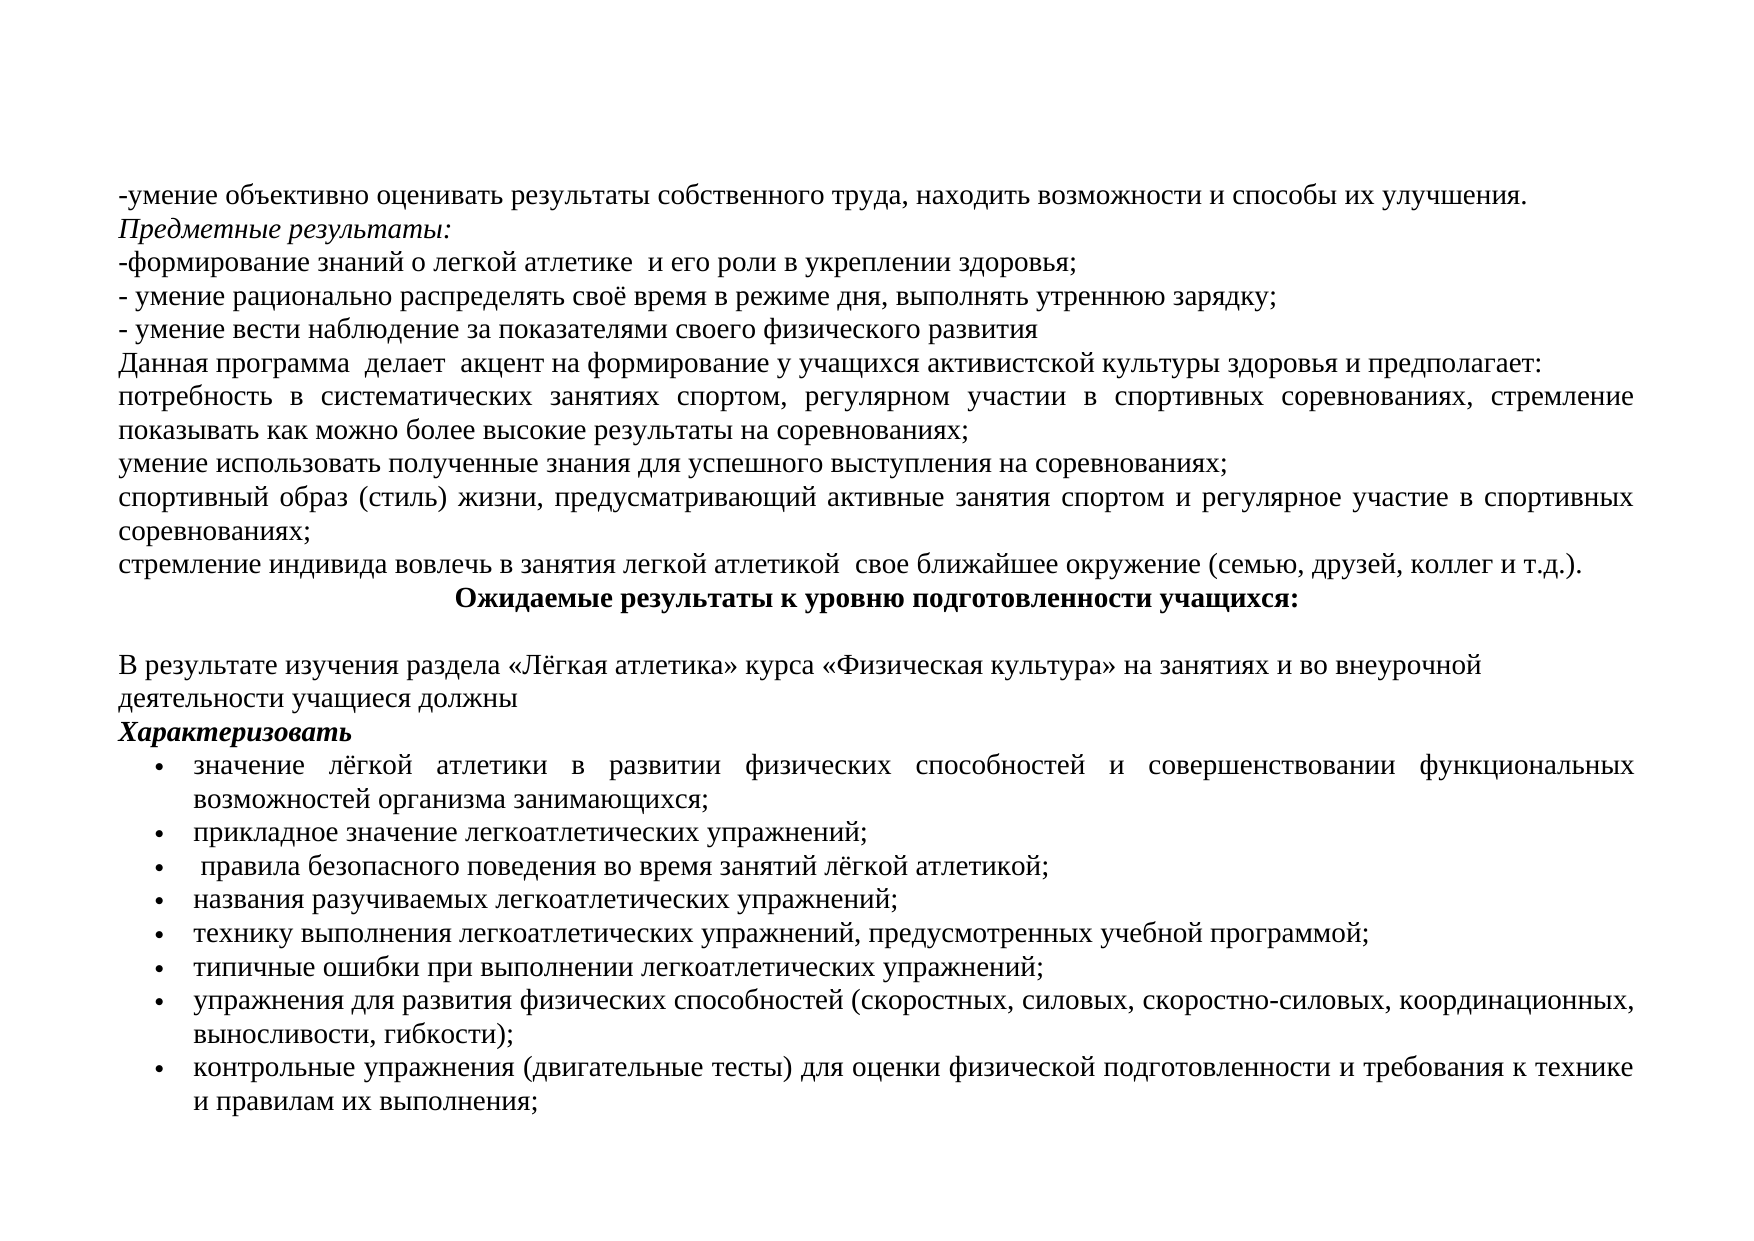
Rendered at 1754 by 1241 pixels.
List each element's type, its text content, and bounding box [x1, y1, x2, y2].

text потребность в систематических занятиях спортом, регулярном участии в спортивных соревнованиях, стремление показывать как можно более высокие результаты на соревнованиях; [118, 378, 1636, 446]
list типичные ошибки при выполнении легкоатлетических упражнений; [156, 949, 1636, 982]
text спортивный образ (стиль) жизни, предусматривающий активные занятия спортом и регулярное участие в спортивных соревнованиях; [118, 479, 1636, 546]
list упражнения для развития физических способностей (скоростных, силовых, скоростно-силовых, координационных, выносливости, гибкости); [156, 982, 1636, 1049]
text Ожидаемые результаты к уровню подготовленности учащихся: [118, 580, 1636, 613]
text -умение объективно оценивать результаты собственного труда, находить возможности и способы их улучшения. [118, 177, 1636, 211]
text - умение рационально распределять своё время в режиме дня, выполнять утреннюю зарядку; [118, 278, 1636, 311]
text - умение вести наблюдение за показателями своего физического развития [118, 311, 1636, 345]
list контрольные упражнения (двигательные тесты) для оценки физической подготовленности и требования к технике и правилам их выполнения; [156, 1049, 1636, 1116]
list технику выполнения легкоатлетических упражнений, предусмотренных учебной программой; [156, 915, 1636, 949]
text Данная программа делает акцент на формирование у учащихся активистской культуры здоровья и предполагает: [118, 345, 1636, 378]
text -формирование знаний о легкой атлетике и его роли в укреплении здоровья; [118, 244, 1636, 278]
list правила безопасного поведения во время занятий лёгкой атлетикой; [156, 848, 1636, 882]
text Характеризовать [118, 714, 1636, 747]
text стремление индивида вовлечь в занятия легкой атлетикой свое ближайшее окружение (семью, друзей, коллег и т.д.). [118, 546, 1636, 580]
list значение лёгкой атлетики в развитии физических способностей и совершенствовании функциональных возможностей организма занимающихся; [156, 747, 1636, 814]
text В результате изучения раздела «Лёгкая атлетика» курса «Физическая культура» на занятиях и во внеурочной деятельности учащиеся должны [118, 647, 1636, 714]
text умение использовать полученные знания для успешного выступления на соревнованиях; [118, 446, 1636, 479]
list прикладное значение легкоатлетических упражнений; [156, 814, 1636, 848]
text Предметные результаты: [118, 211, 1636, 244]
list названия разучиваемых легкоатлетических упражнений; [156, 882, 1636, 915]
